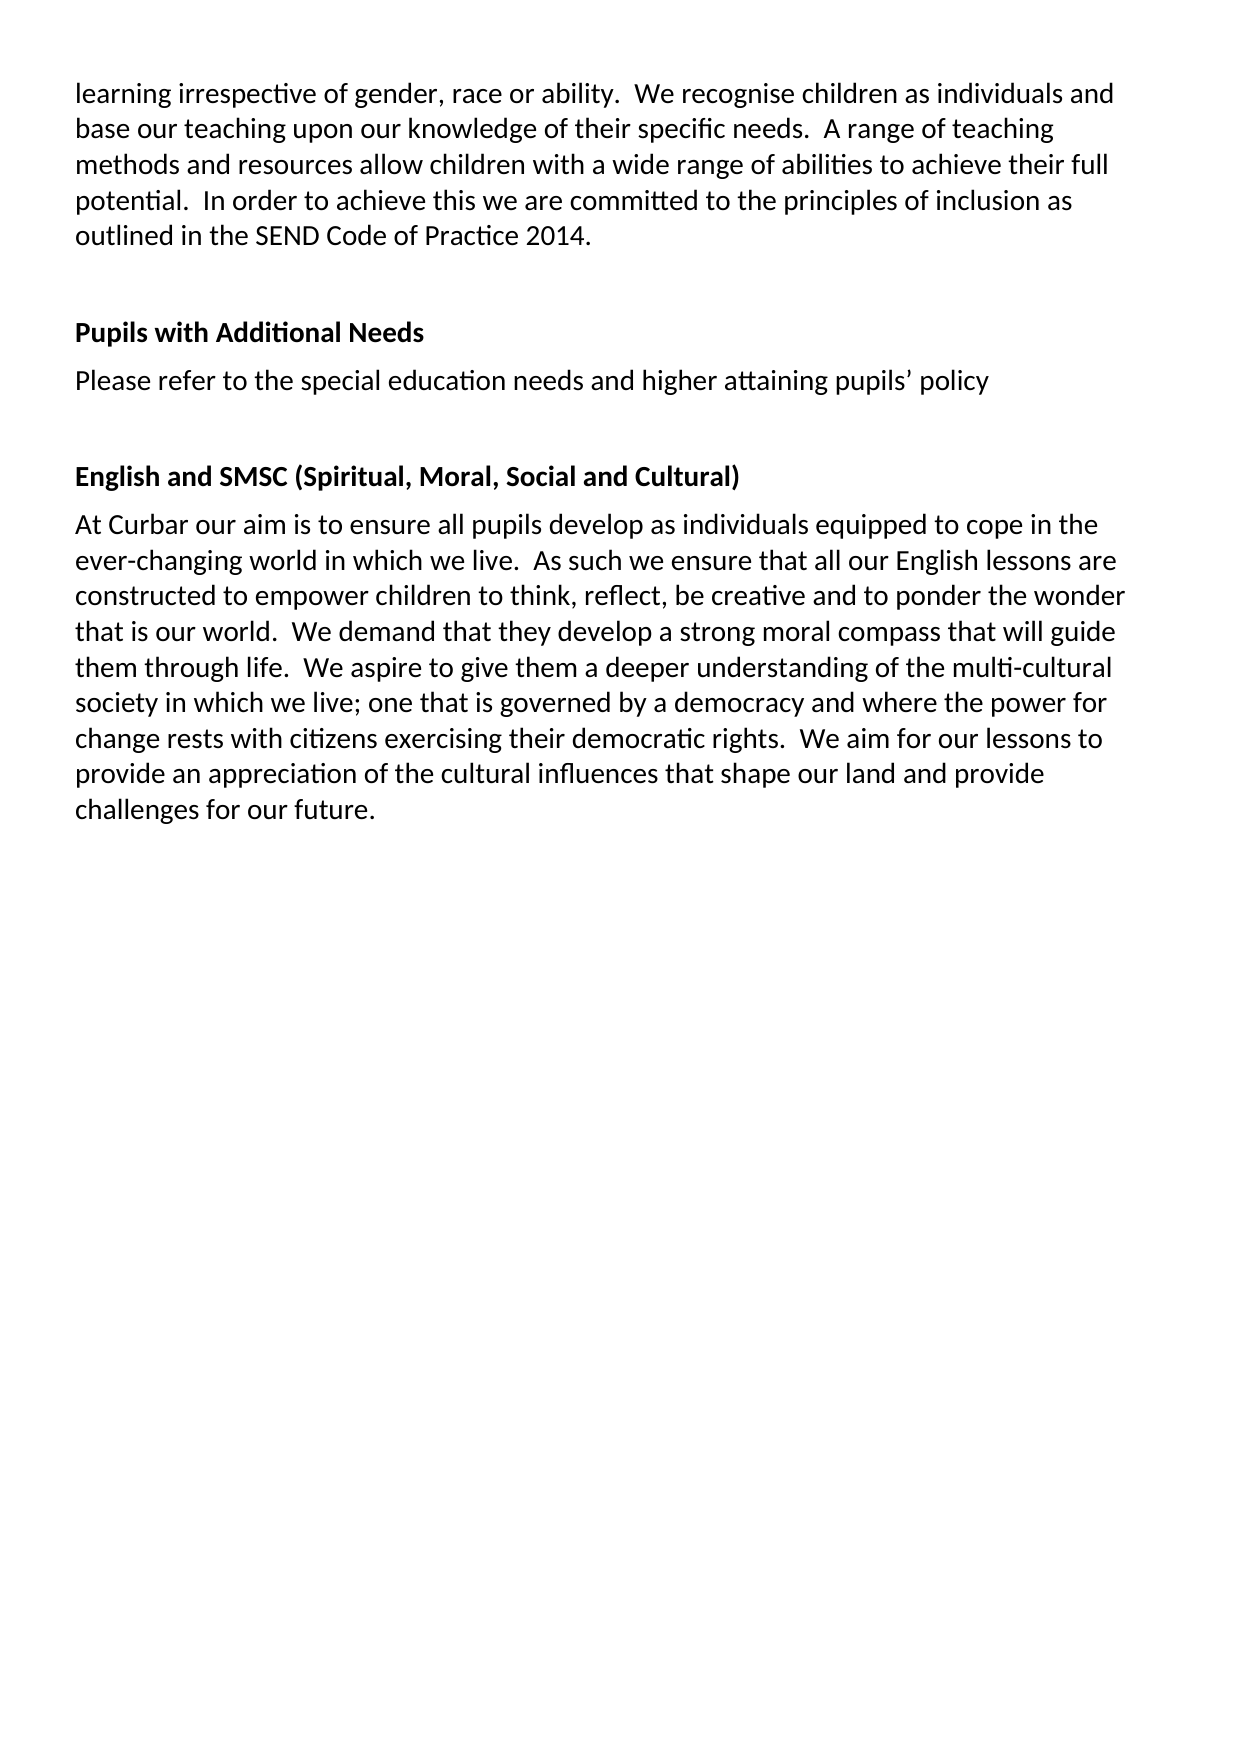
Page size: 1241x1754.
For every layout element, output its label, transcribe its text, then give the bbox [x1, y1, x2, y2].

text At Curbar our aim is to ensure all pupils develop as individuals equipped to cope in the ever-changing world in which we live. As such we ensure that all our English lessons are constructed to empower children to think, reflect, be creative and to ponder the wonder that is our world. We demand that they develop a strong moral compass that will guide them through life. We aspire to give them a deeper understanding of the multi-cultural society in which we live; one that is governed by a democracy and where the power for change rests with citizens exercising their democratic rights. We aim for our lessons to provide an appreciation of the cultural influences that shape our land and provide challenges for our future. [75, 506, 1165, 827]
text Please refer to the special education needs and higher attaining pupils’ policy [75, 362, 1165, 397]
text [75, 75, 1165, 253]
text Pupils with Additional Needs [75, 314, 1165, 349]
text English and SMSC (Spiritual, Moral, Social and Cultural) [75, 458, 1165, 494]
